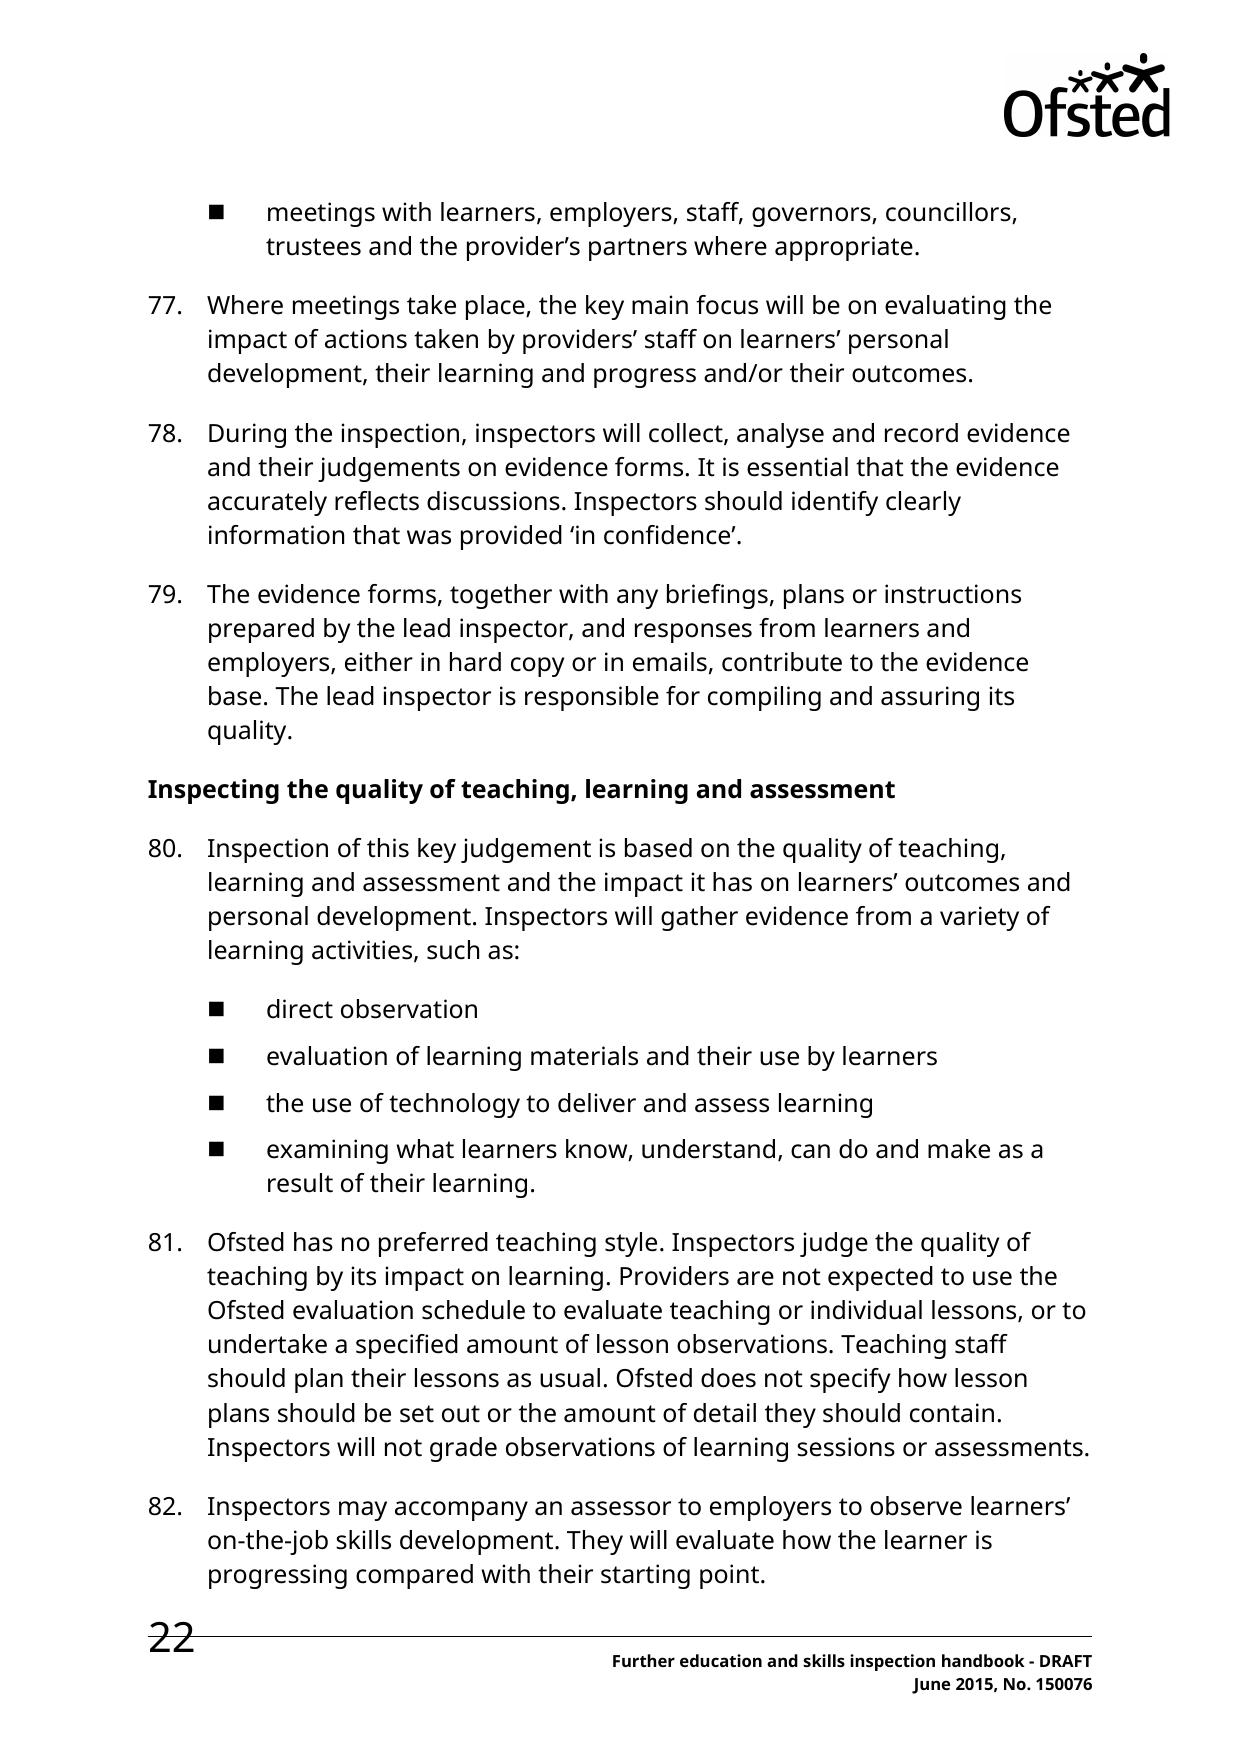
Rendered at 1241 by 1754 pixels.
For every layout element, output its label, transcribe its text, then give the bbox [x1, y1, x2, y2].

text Where meetings take place, the key main focus will be on evaluating the impact of actions taken by providers’ staff on learners’ personal development, their learning and progress and/or their outcomes. [148, 288, 1092, 390]
text evaluation of learning materials and their use by learners [207, 1039, 1092, 1073]
text the use of technology to deliver and assess learning [207, 1085, 1092, 1119]
subtitle Inspecting the quality of teaching, learning and assessment [148, 772, 1092, 806]
picture [1004, 53, 1170, 137]
text meetings with learners, employers, staff, governors, councillors, trustees and the provider’s partners where appropriate. [207, 195, 1092, 263]
text examining what learners know, understand, can do and make as a result of their learning. [207, 1132, 1092, 1200]
text The evidence forms, together with any briefings, plans or instructions prepared by the lead inspector, and responses from learners and employers, either in hard copy or in emails, contribute to the evidence base. The lead inspector is responsible for compiling and assuring its quality. [148, 576, 1092, 747]
text Inspection of this key judgement is based on the quality of teaching, learning and assessment and the impact it has on learners’ outcomes and personal development. Inspectors will gather evidence from a variety of learning activities, such as: [148, 831, 1092, 967]
text direct observation [207, 992, 1092, 1026]
text Ofsted has no preferred teaching style. Inspectors judge the quality of teaching by its impact on learning. Providers are not expected to use the Ofsted evaluation schedule to evaluate teaching or individual lessons, or to undertake a specified amount of lesson observations. Teaching staff should plan their lessons as usual. Ofsted does not specify how lesson plans should be set out or the amount of detail they should contain. Inspectors will not grade observations of learning sessions or assessments. [148, 1225, 1092, 1463]
text Inspectors may accompany an assessor to employers to observe learners’ on-the-job skills development. They will evaluate how the learner is progressing compared with their starting point. [148, 1488, 1092, 1591]
text During the inspection, inspectors will collect, analyse and record evidence and their judgements on evidence forms. It is essential that the evidence accurately reflects discussions. Inspectors should identify clearly information that was provided ‘in confidence’. [148, 415, 1092, 551]
